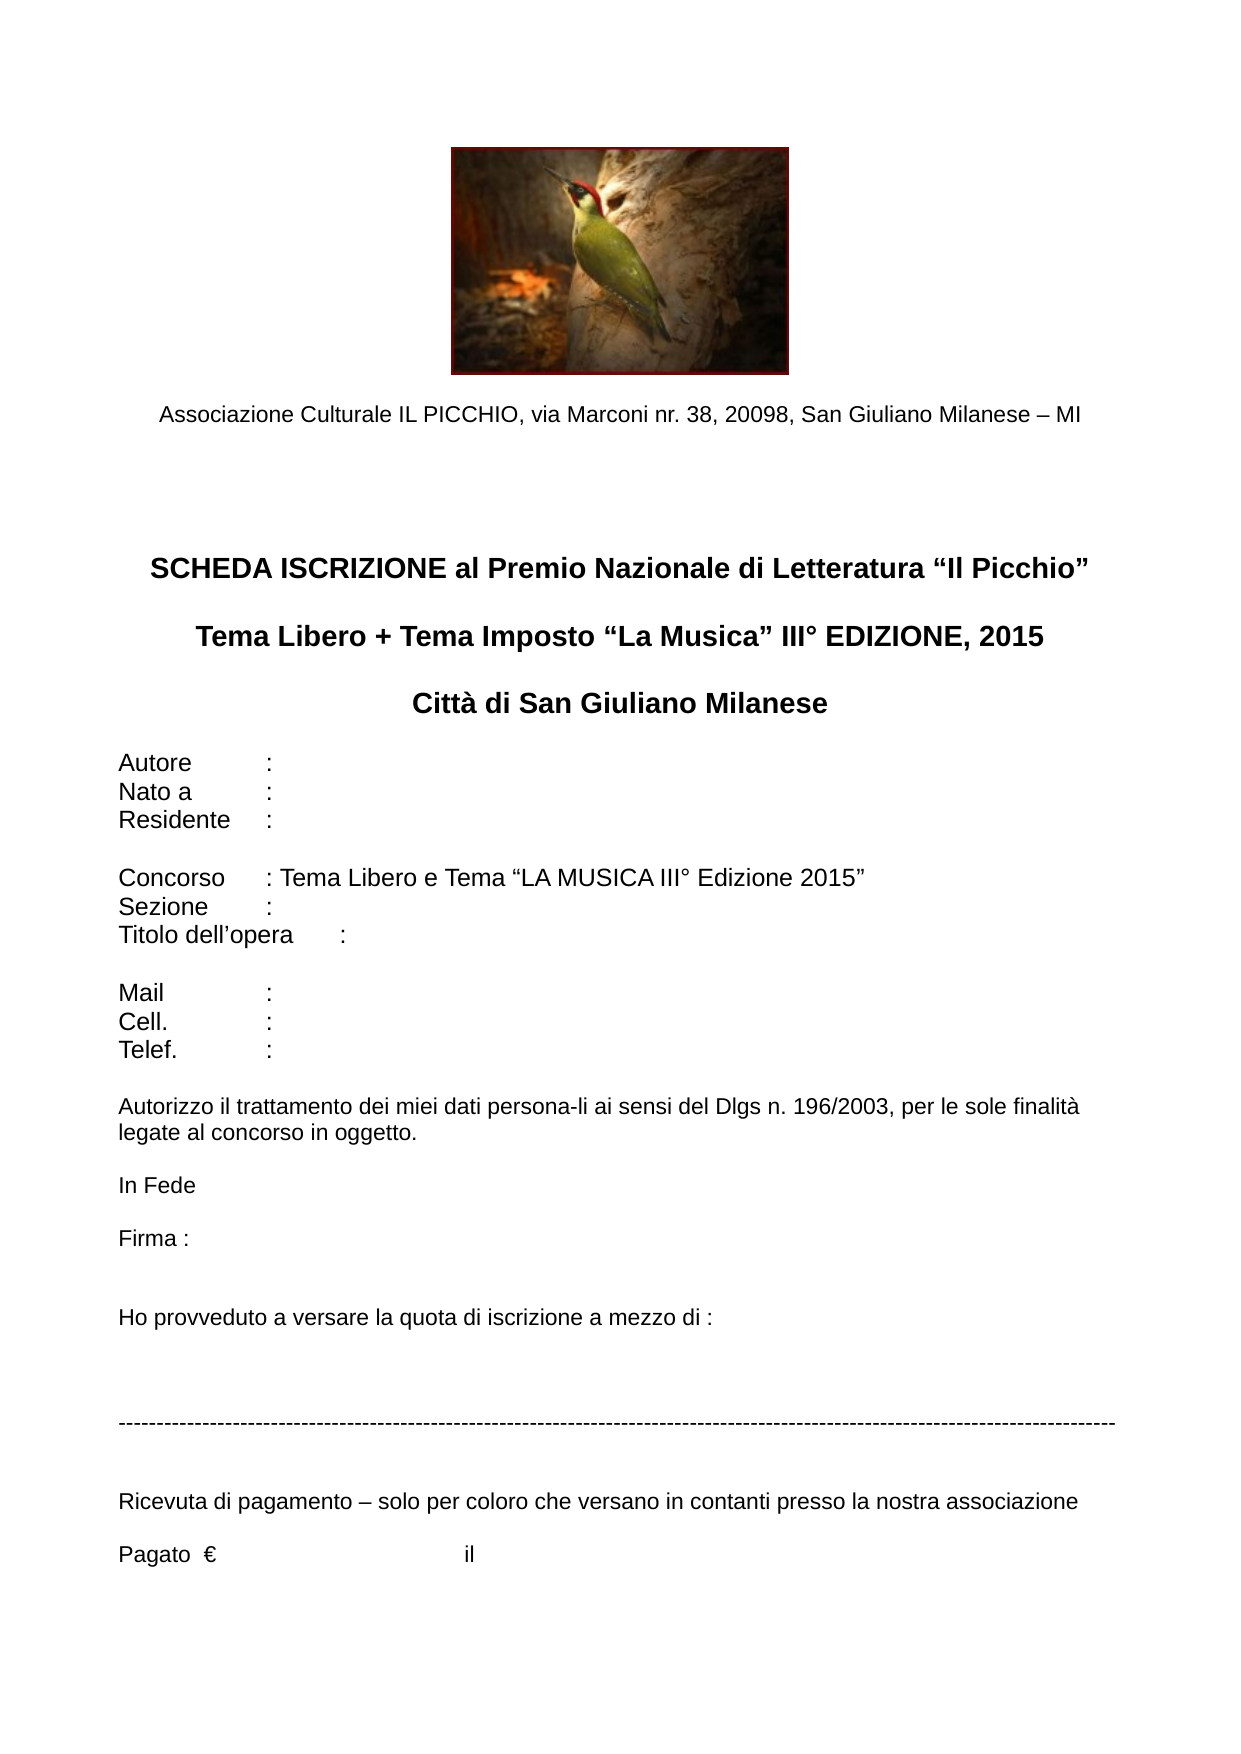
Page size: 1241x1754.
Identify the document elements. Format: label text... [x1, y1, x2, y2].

text Titolo dell’opera : [118, 920, 1122, 949]
picture [451, 147, 789, 375]
text ----------------------------------------------------------------------------------------------------------------------------------- [118, 1409, 1122, 1436]
text Residente : [118, 805, 1122, 834]
text Sezione : [118, 892, 1122, 920]
text Ricevuta di pagamento – solo per coloro che versano in contanti presso la nostra associazione [118, 1488, 1122, 1514]
text Tema Libero + Tema Imposto “La Musica” III° EDIZIONE, 2015 [118, 618, 1122, 652]
text In Fede [118, 1172, 1122, 1198]
text Mail : [118, 978, 1122, 1007]
text Cell. : [118, 1007, 1122, 1035]
text Associazione Culturale IL PICCHIO, via Marconi nr. 38, 20098, San Giuliano Milanese – MI [118, 401, 1122, 427]
text Firma : [118, 1225, 1122, 1251]
text Pagato € il [118, 1541, 1122, 1567]
text Città di San Giuliano Milanese [118, 686, 1122, 719]
text Concorso : Tema Libero e Tema “LA MUSICA III° Edizione 2015” [118, 863, 1122, 892]
text Autorizzo il trattamento dei miei dati persona-li ai sensi del Dlgs n. 196/2003, per le sole finalità legate al concorso in oggetto. [118, 1093, 1122, 1146]
text Telef. : [118, 1035, 1122, 1064]
text SCHEDA ISCRIZIONE al Premio Nazionale di Letteratura “Il Picchio” [118, 551, 1122, 585]
text Ho provveduto a versare la quota di iscrizione a mezzo di : [118, 1304, 1122, 1330]
text Autore : [118, 748, 1122, 777]
text Nato a : [118, 777, 1122, 805]
